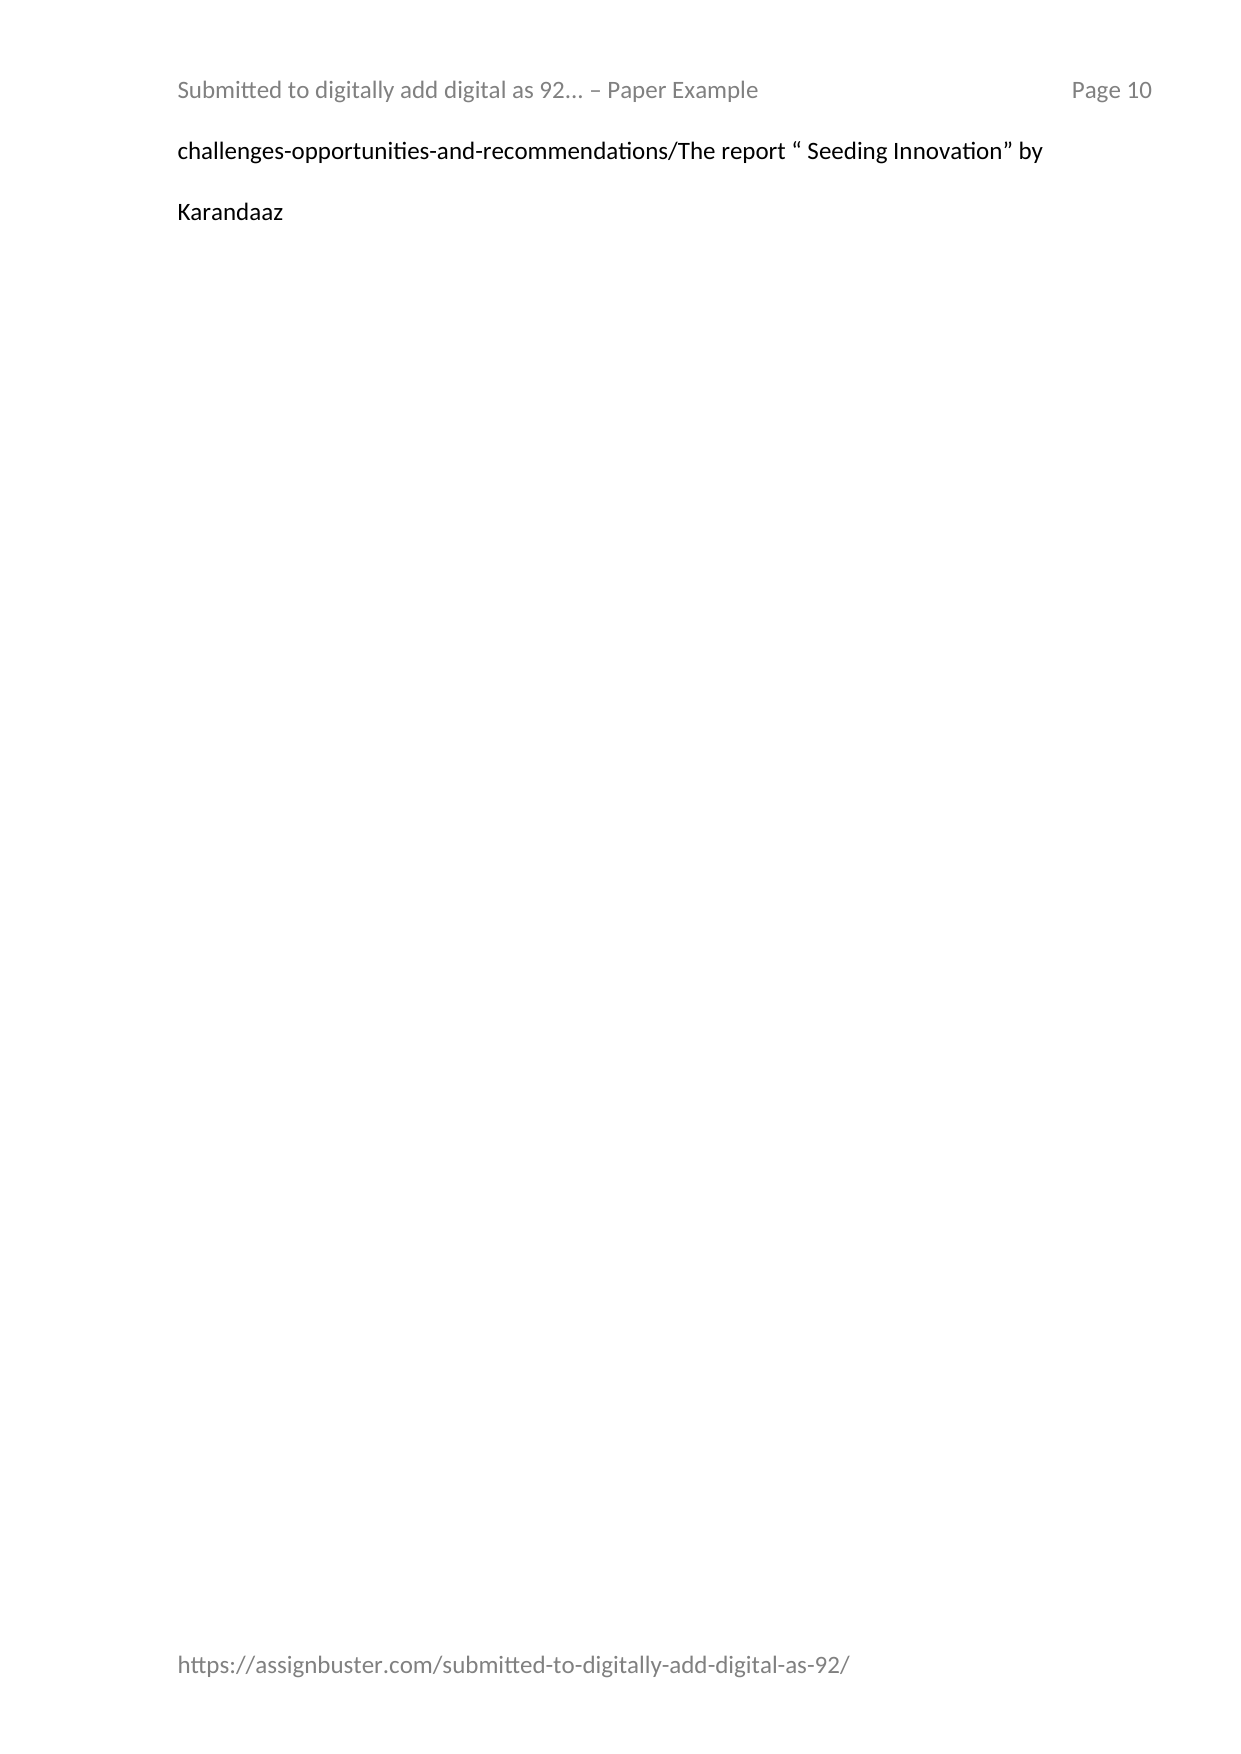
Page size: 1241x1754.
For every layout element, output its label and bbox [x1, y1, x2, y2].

text [177, 135, 1152, 226]
